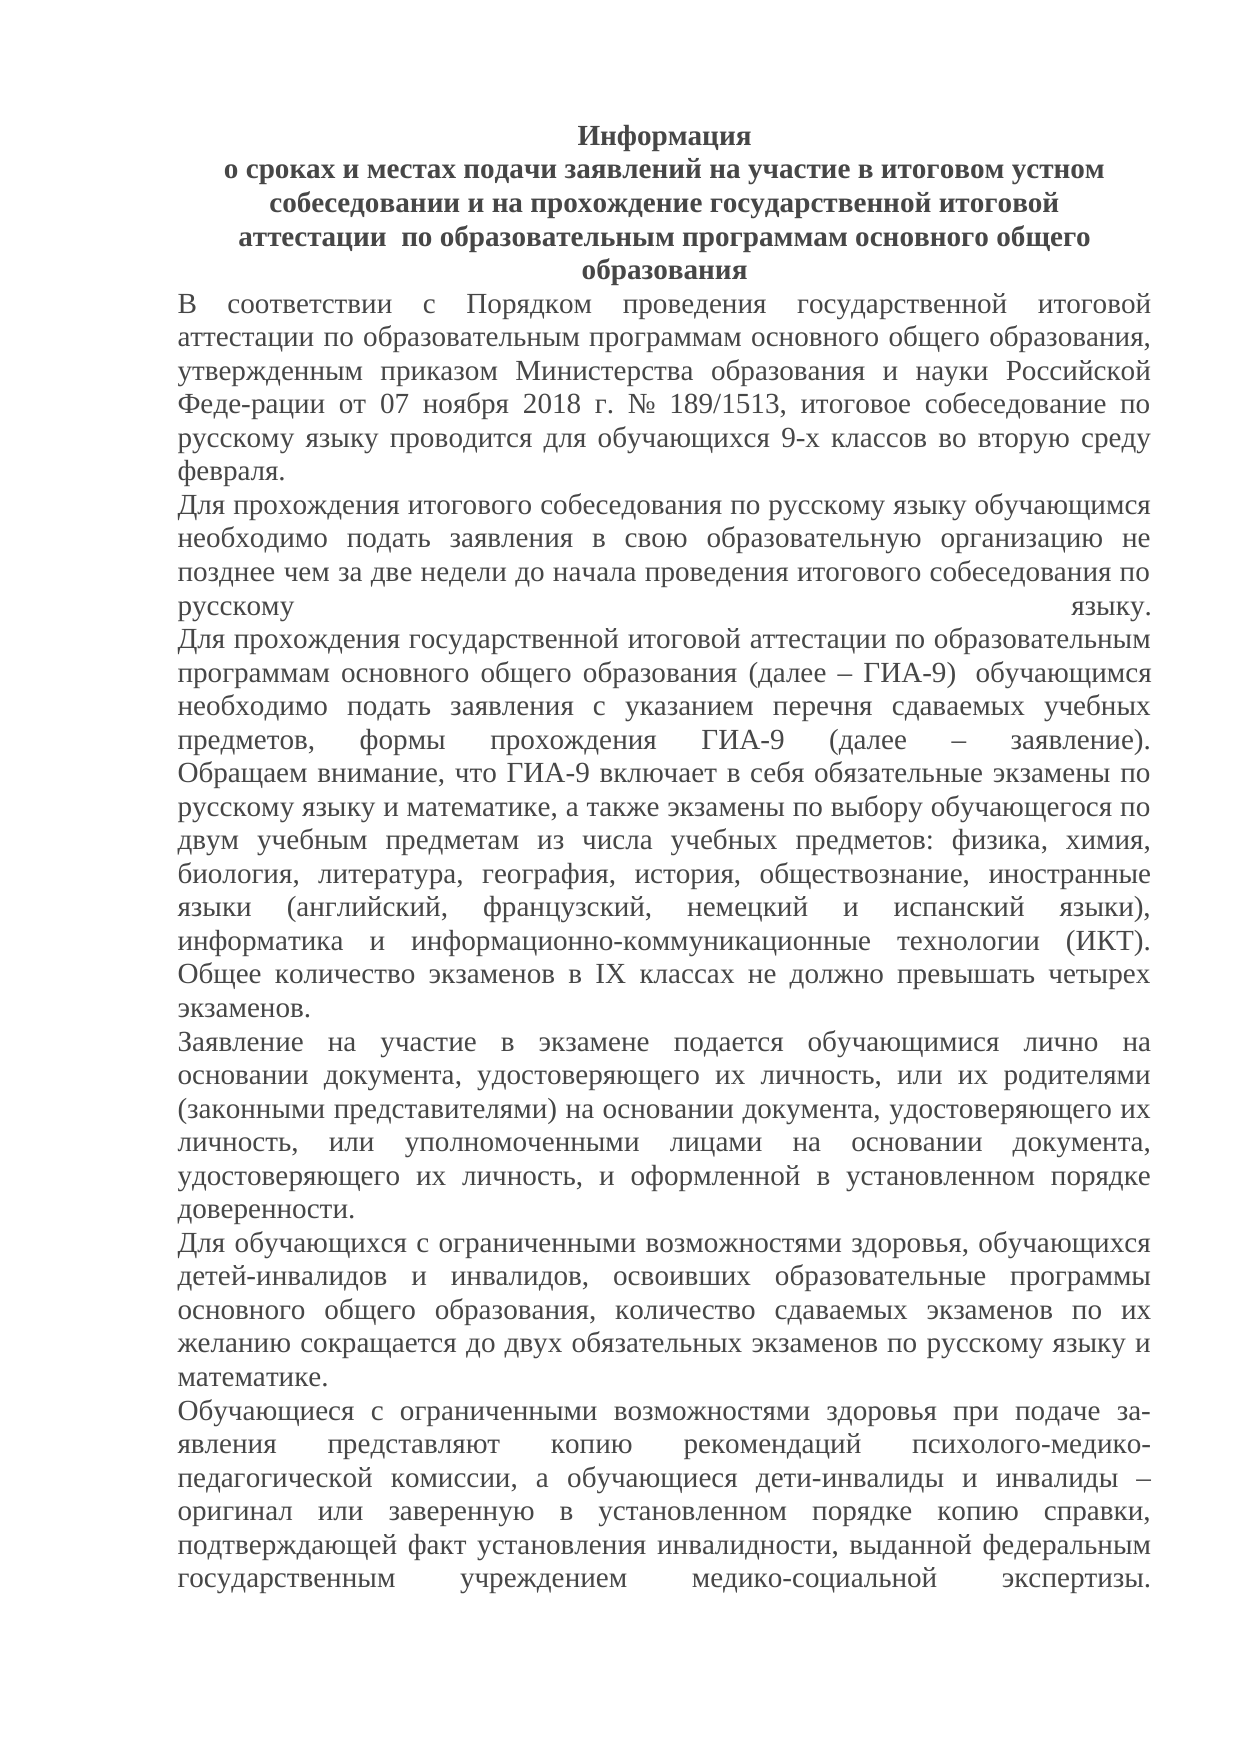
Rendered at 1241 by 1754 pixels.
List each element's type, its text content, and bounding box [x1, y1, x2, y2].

text Информация о сроках и местах подачи заявлений на участие в итоговом устном собеседовании и на прохождение государственной итоговой аттестации по образовательным программам основного общего образования [177, 118, 1152, 286]
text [177, 286, 1152, 1594]
